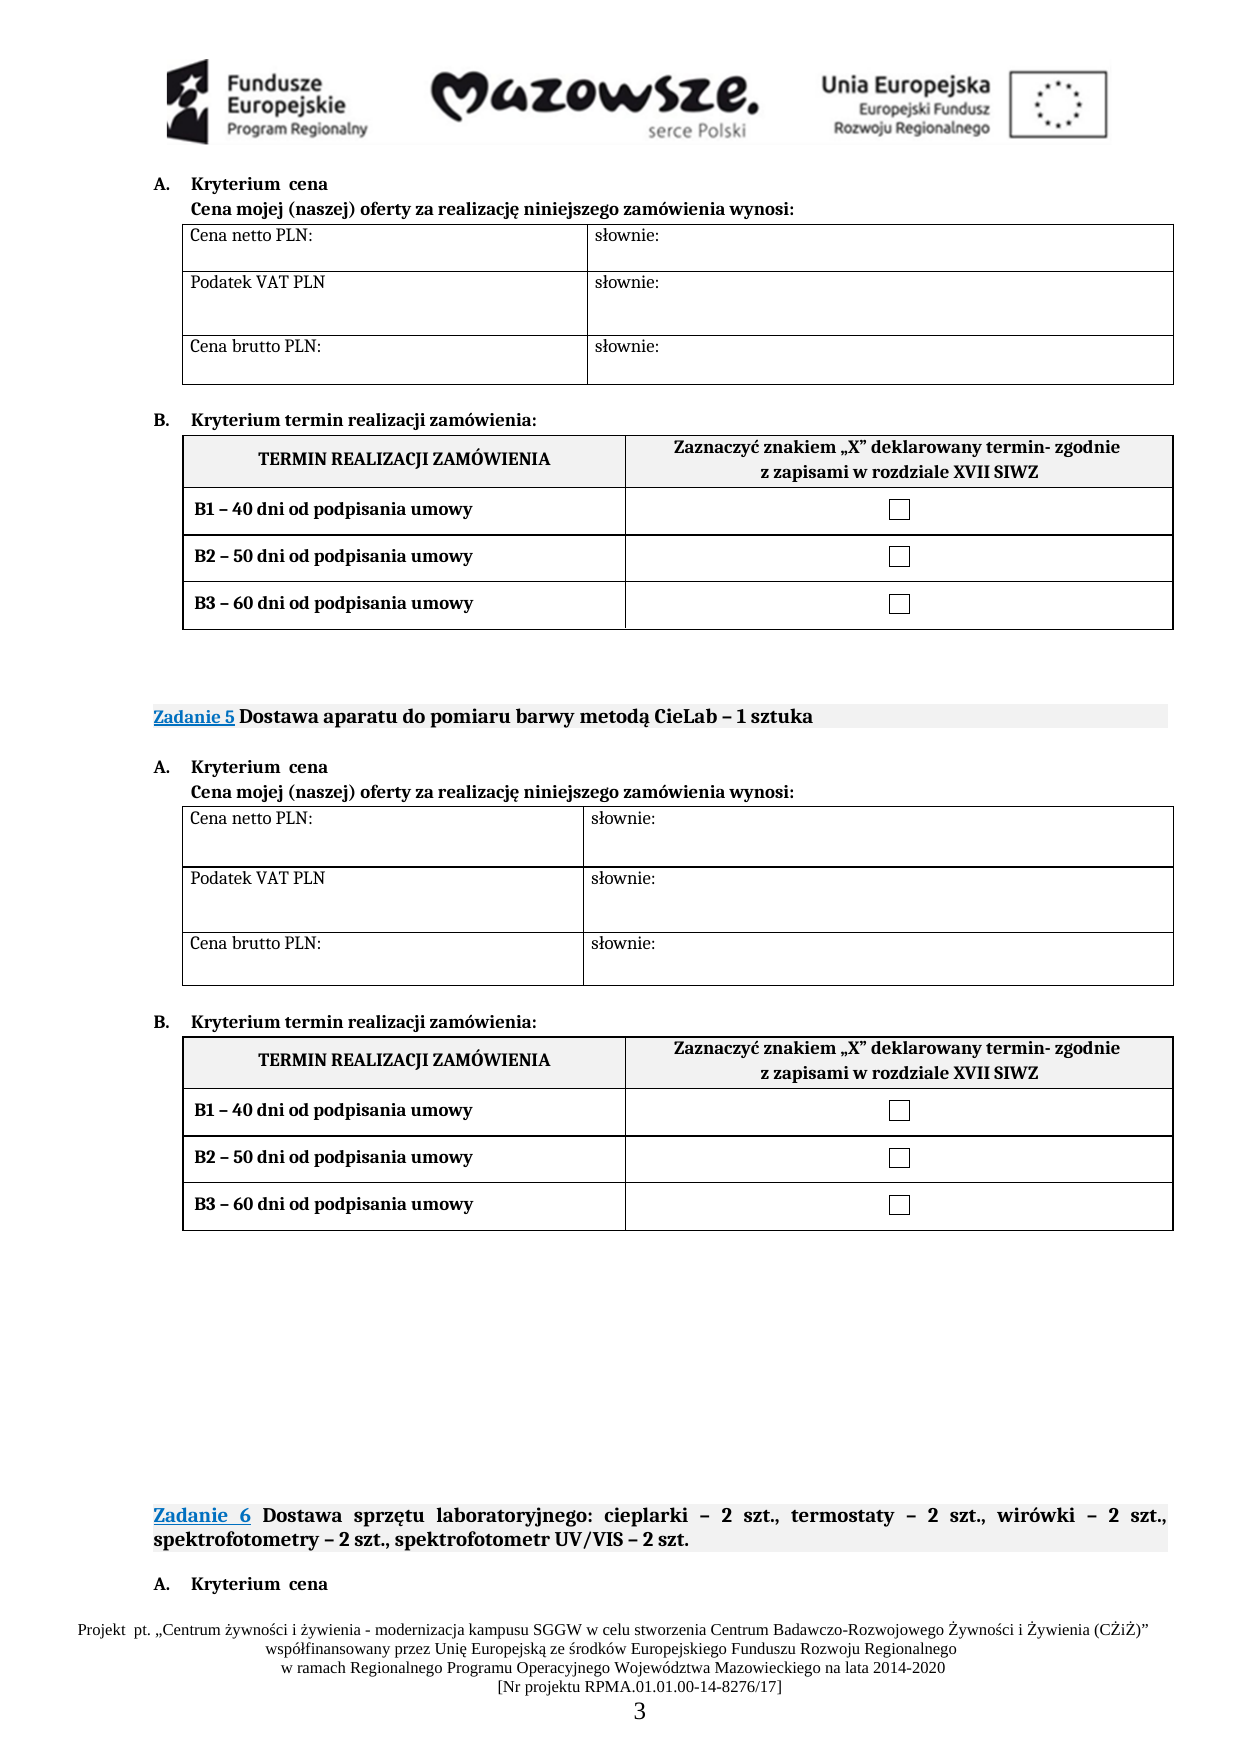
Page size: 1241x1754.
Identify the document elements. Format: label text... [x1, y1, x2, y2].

picture [166, 59, 1113, 146]
